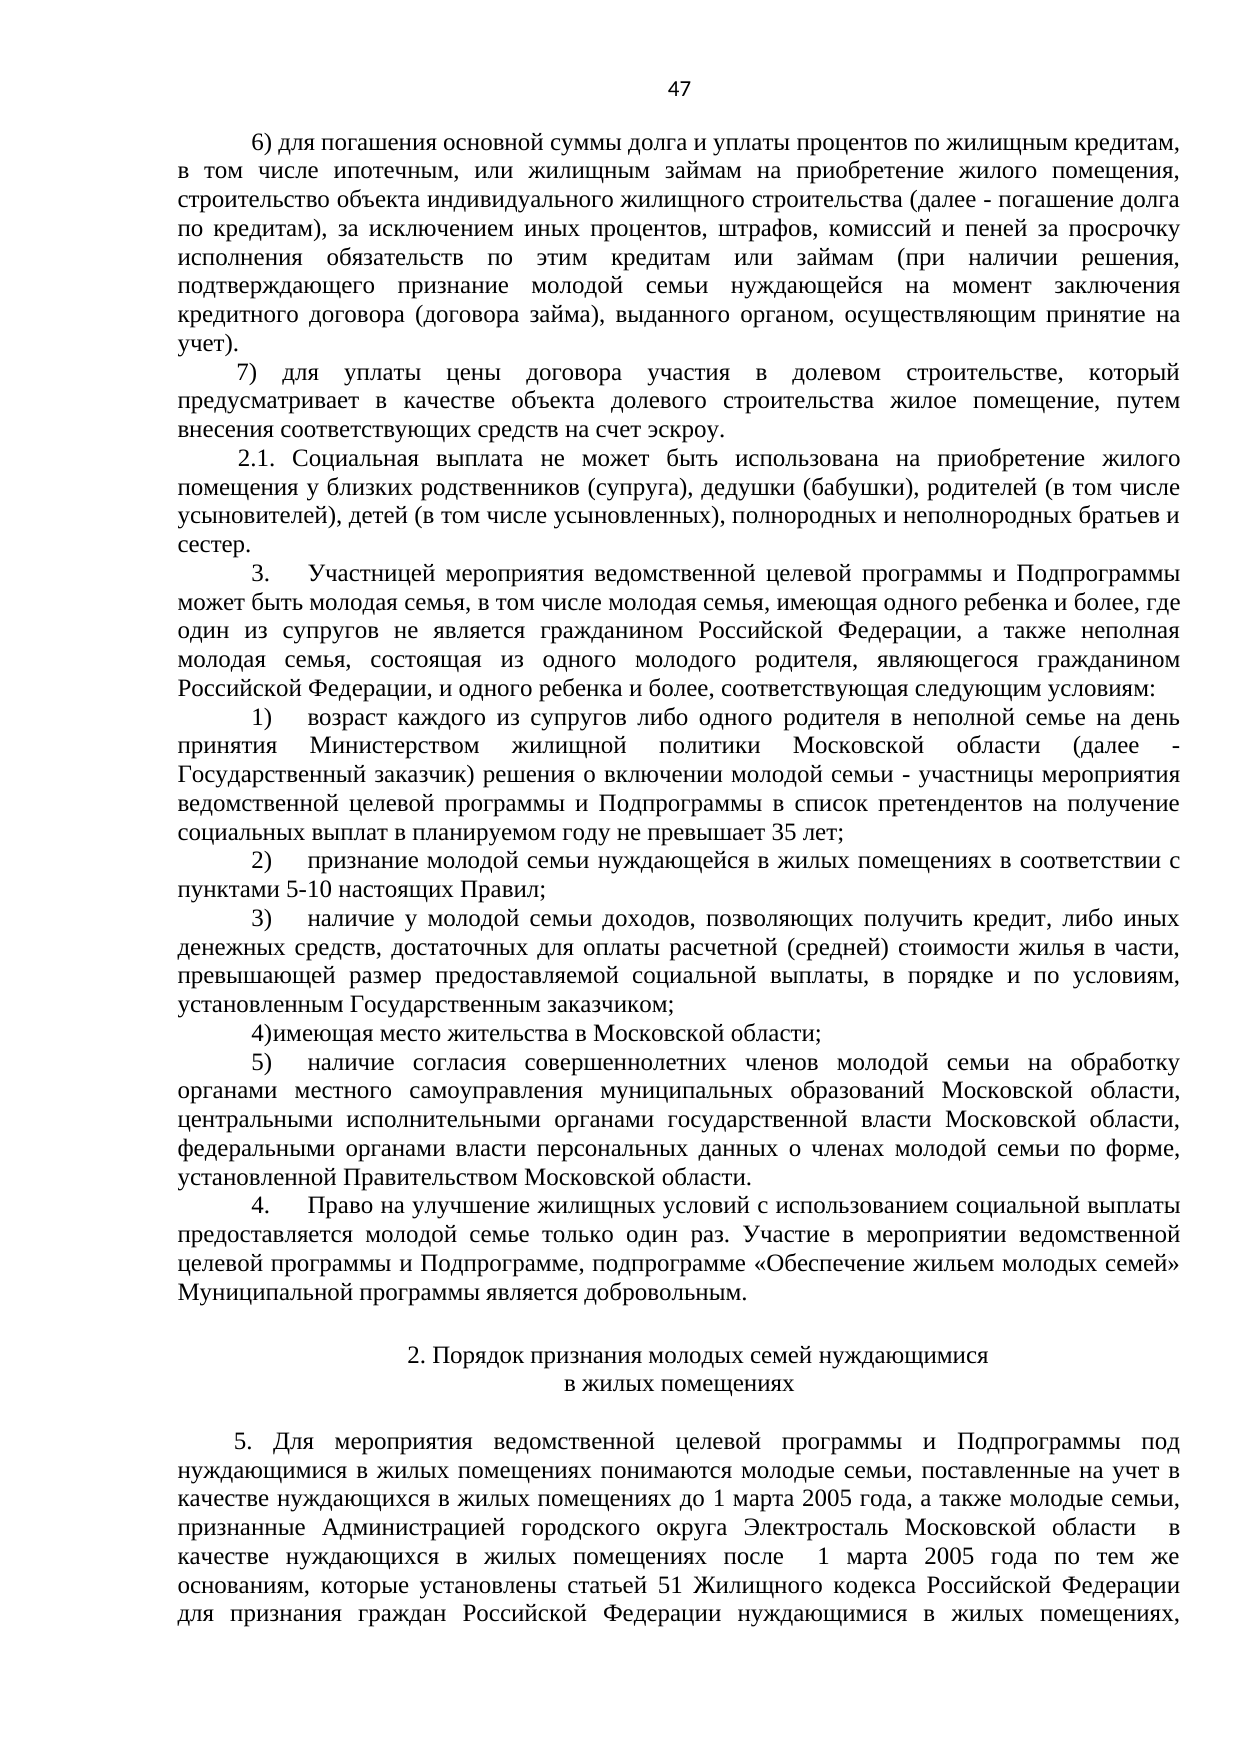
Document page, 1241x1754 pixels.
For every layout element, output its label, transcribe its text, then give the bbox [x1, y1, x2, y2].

list Право на улучшение жилищных условий с использованием социальной выплаты предоставляется молодой семье только один раз. Участие в мероприятии ведомственной целевой программы и Подпрограмме, подпрограмме «Обеспечение жильем молодых семей» Муниципальной программы является добровольным. [177, 1190, 1181, 1305]
text 7) для уплаты цены договора участия в долевом строительстве, который предусматривает в качестве объекта долевого строительства жилое помещение, путем внесения соответствующих средств на счет эскроу. [177, 357, 1181, 443]
list признание молодой семьи нуждающейся в жилых помещениях в соответствии с пунктами 5-10 настоящих Правил; [177, 845, 1181, 903]
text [177, 1426, 1181, 1627]
list Участницей мероприятия ведомственной целевой программы и Подпрограммы может быть молодая семья, в том числе молодая семья, имеющая одного ребенка и более, где один из супругов не является гражданином Российской Федерации, а также неполная молодая семья, состоящая из одного молодого родителя, являющегося гражданином Российской Федерации, и одного ребенка и более, соответствующая следующим условиям: [177, 558, 1181, 702]
list имеющая место жительства в Московской области; [177, 1018, 1181, 1047]
list наличие согласия совершеннолетних членов молодой семьи на обработку органами местного самоуправления муниципальных образований Московской области, центральными исполнительными органами государственной власти Московской области, федеральными органами власти персональных данных о членах молодой семьи по форме, установленной Правительством Московской области. [177, 1047, 1181, 1190]
text 2.1. Социальная выплата не может быть использована на приобретение жилого помещения у близких родственников (супруга), дедушки (бабушки), родителей (в том числе усыновителей), детей (в том числе усыновленных), полнородных и неполнородных братьев и сестер. [177, 443, 1181, 558]
text в жилых помещениях [177, 1368, 1181, 1397]
text 6) для погашения основной суммы долга и уплаты процентов по жилищным кредитам, в том числе ипотечным, или жилищным займам на приобретение жилого помещения, строительство объекта индивидуального жилищного строительства (далее - погашение долга по кредитам), за исключением иных процентов, штрафов, комиссий и пеней за просрочку исполнения обязательств по этим кредитам или займам (при наличии решения, подтверждающего признание молодой семьи нуждающейся на момент заключения кредитного договора (договора займа), выданного органом, осуществляющим принятие на учет). [177, 127, 1181, 357]
list наличие у молодой семьи доходов, позволяющих получить кредит, либо иных денежных средств, достаточных для оплаты расчетной (средней) стоимости жилья в части, превышающей размер предоставляемой социальной выплаты, в порядке и по условиям, установленным Государственным заказчиком; [177, 903, 1181, 1018]
text 2. Порядок признания молодых семей нуждающимися [215, 1340, 1181, 1368]
list возраст каждого из супругов либо одного родителя в неполной семье на день принятия Министерством жилищной политики Московской области (далее - Государственный заказчик) решения о включении молодой семьи - участницы мероприятия ведомственной целевой программы и Подпрограммы в список претендентов на получение социальных выплат в планируемом году не превышает 35 лет; [177, 702, 1181, 845]
